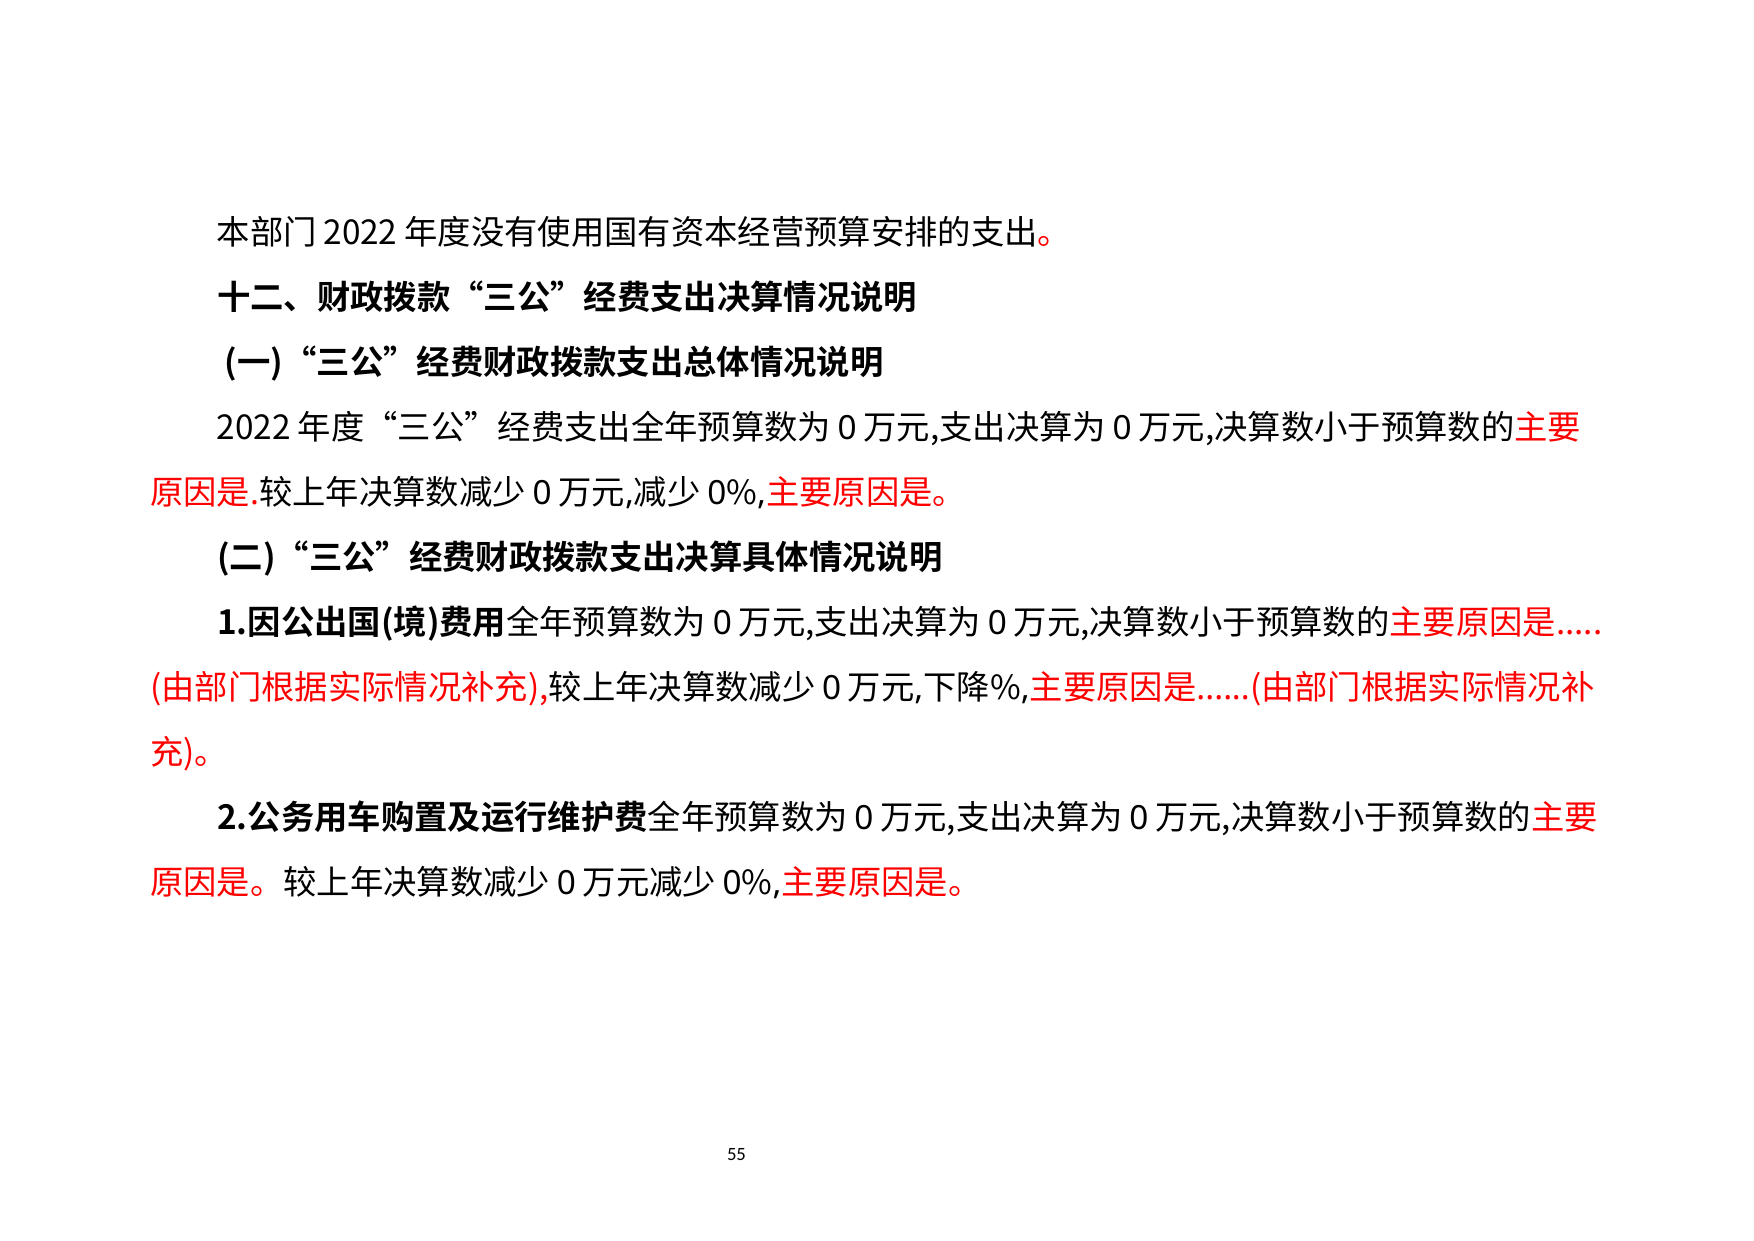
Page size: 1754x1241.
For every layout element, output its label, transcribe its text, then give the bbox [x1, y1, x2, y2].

text (二)“三公”经费财政拨款支出决算具体情况说明 [150, 523, 1604, 588]
text 2022年度“三公”经费支出全年预算数为0万元,支出决算为0万元,决算数小于预算数的主要原因是.较上年决算数减少0万元,减少0%,主要原因是。 [150, 393, 1604, 523]
text 本部门2022年度没有使用国有资本经营预算安排的支出。 [150, 198, 1604, 263]
text 1.因公出国(境)费用全年预算数为0万元,支出决算为0万元,决算数小于预算数的主要原因是.....(由部门根据实际情况补充),较上年决算数减少0万元,下降%,主要原因是......(由部门根据实际情况补充)。 [150, 588, 1604, 783]
text (一)“三公”经费财政拨款支出总体情况说明 [150, 328, 1604, 393]
text 十二、财政拨款“三公”经费支出决算情况说明 [150, 263, 1604, 328]
text 2.公务用车购置及运行维护费全年预算数为0万元,支出决算为0万元,决算数小于预算数的主要原因是。较上年决算数减少0万元减少0%,主要原因是。 [150, 783, 1604, 913]
